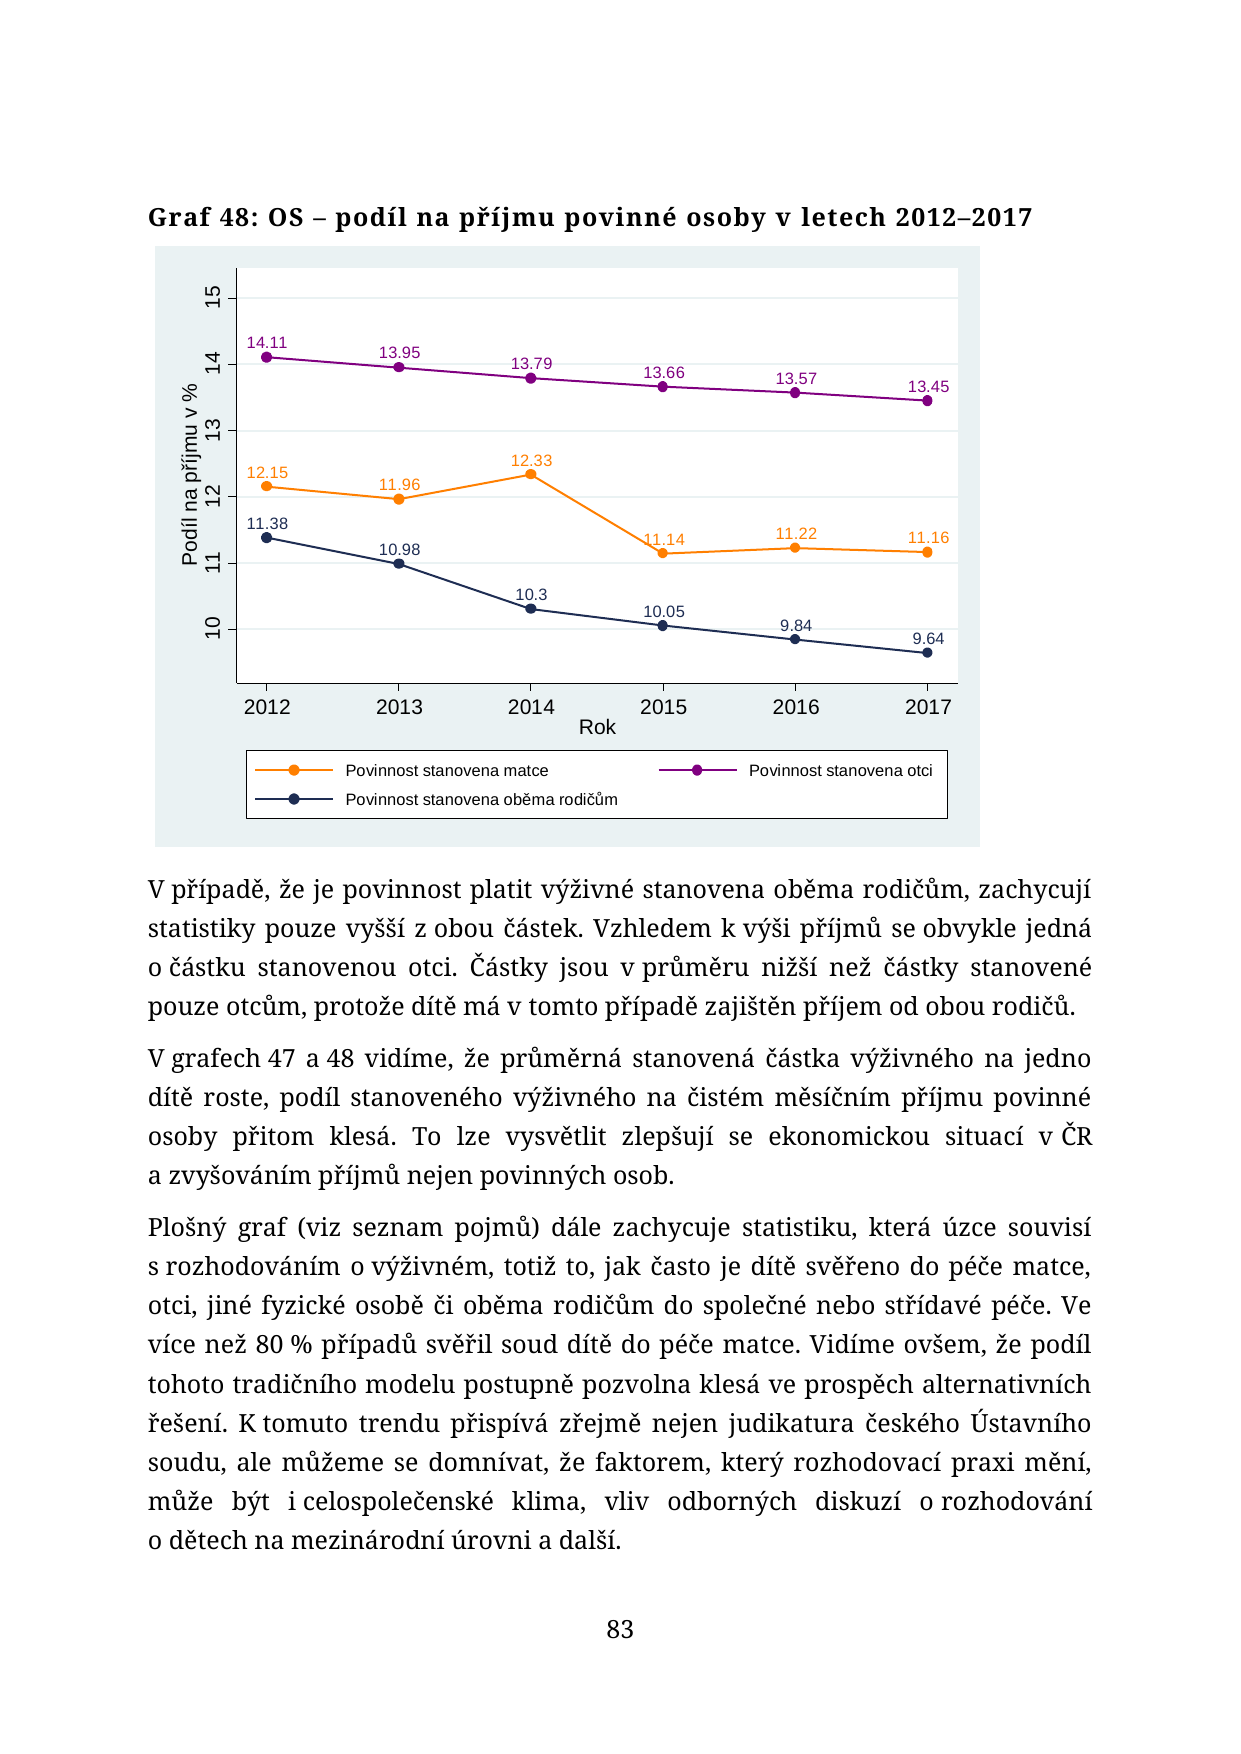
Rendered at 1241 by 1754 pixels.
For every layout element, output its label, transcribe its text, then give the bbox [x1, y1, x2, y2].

text V grafech 47 a 48 vidíme, že průměrná stanovená částka výživného na jedno dítě roste, podíl stanoveného výživného na čistém měsíčním příjmu povinné osoby přitom klesá. To lze vysvětlit zlepšují se ekonomickou situací v ČR a zvyšováním příjmů nejen povinných osob. [148, 1041, 1092, 1192]
subtitle Graf 48: OS – podíl na příjmu povinné osoby v letech 2012–2017 [148, 199, 1092, 233]
text V případě, že je povinnost platit výživné stanovena oběma rodičům, zachycují statistiky pouze vyšší z obou částek. Vzhledem k výši příjmů se obvykle jedná o částku stanovenou otci. Částky jsou v průměru nižší než částky stanovené pouze otcům, protože dítě má v tomto případě zajištěn příjem od obou rodičů. [148, 871, 1092, 1023]
text Plošný graf (viz seznam pojmů) dále zachycuje statistiku, která úzce souvisí s rozhodováním o výživném, totiž to, jak často je dítě svěřeno do péče matce, otci, jiné fyzické osobě či oběma rodičům do společné nebo střídavé péče. Ve více než 80 % případů svěřil soud dítě do péče matce. Vidíme ovšem, že podíl tohoto tradičního modelu postupně pozvolna klesá ve prospěch alternativních řešení. K tomuto trendu přispívá zřejmě nejen judikatura českého Ústavního soudu, ale můžeme se domnívat, že faktorem, který rozhodovací praxi mění, může být i celospolečenské klima, vliv odborných diskuzí o rozhodování o dětech na mezinárodní úrovni a další. [148, 1210, 1092, 1557]
